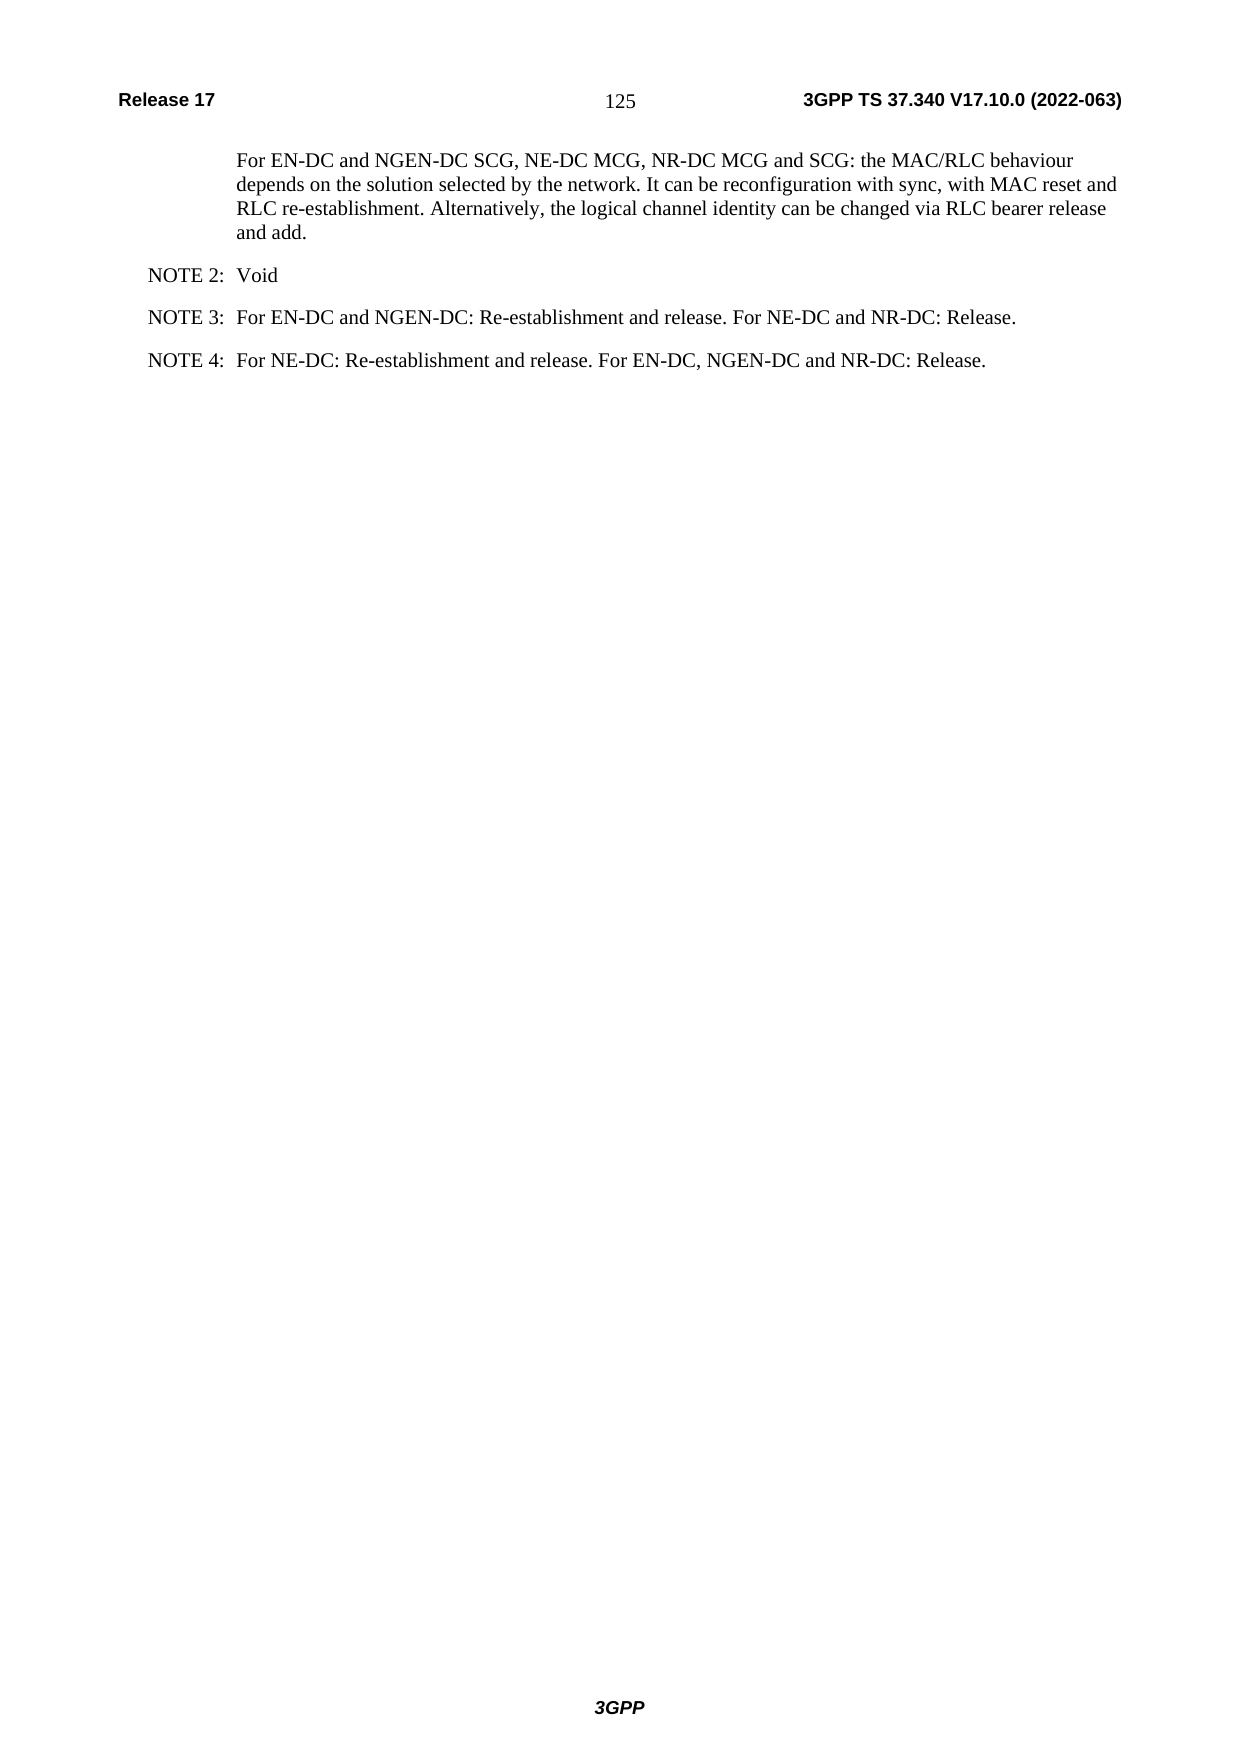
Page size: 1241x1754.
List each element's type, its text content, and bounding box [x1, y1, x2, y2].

text NOTE 2: Void [148, 262, 1122, 287]
text For EN-DC and NGEN-DC SCG, NE-DC MCG, NR-DC MCG and SCG: the MAC/RLC behaviour depends on the solution selected by the network. It can be reconfiguration with sync, with MAC reset and RLC re-establishment. Alternatively, the logical channel identity can be changed via RLC bearer release and add. [148, 147, 1122, 244]
text NOTE 4: For NE-DC: Re-establishment and release. For EN-DC, NGEN-DC and NR-DC: Release. [148, 348, 1122, 372]
text NOTE 3: For EN-DC and NGEN-DC: Re-establishment and release. For NE-DC and NR-DC: Release. [148, 305, 1122, 329]
